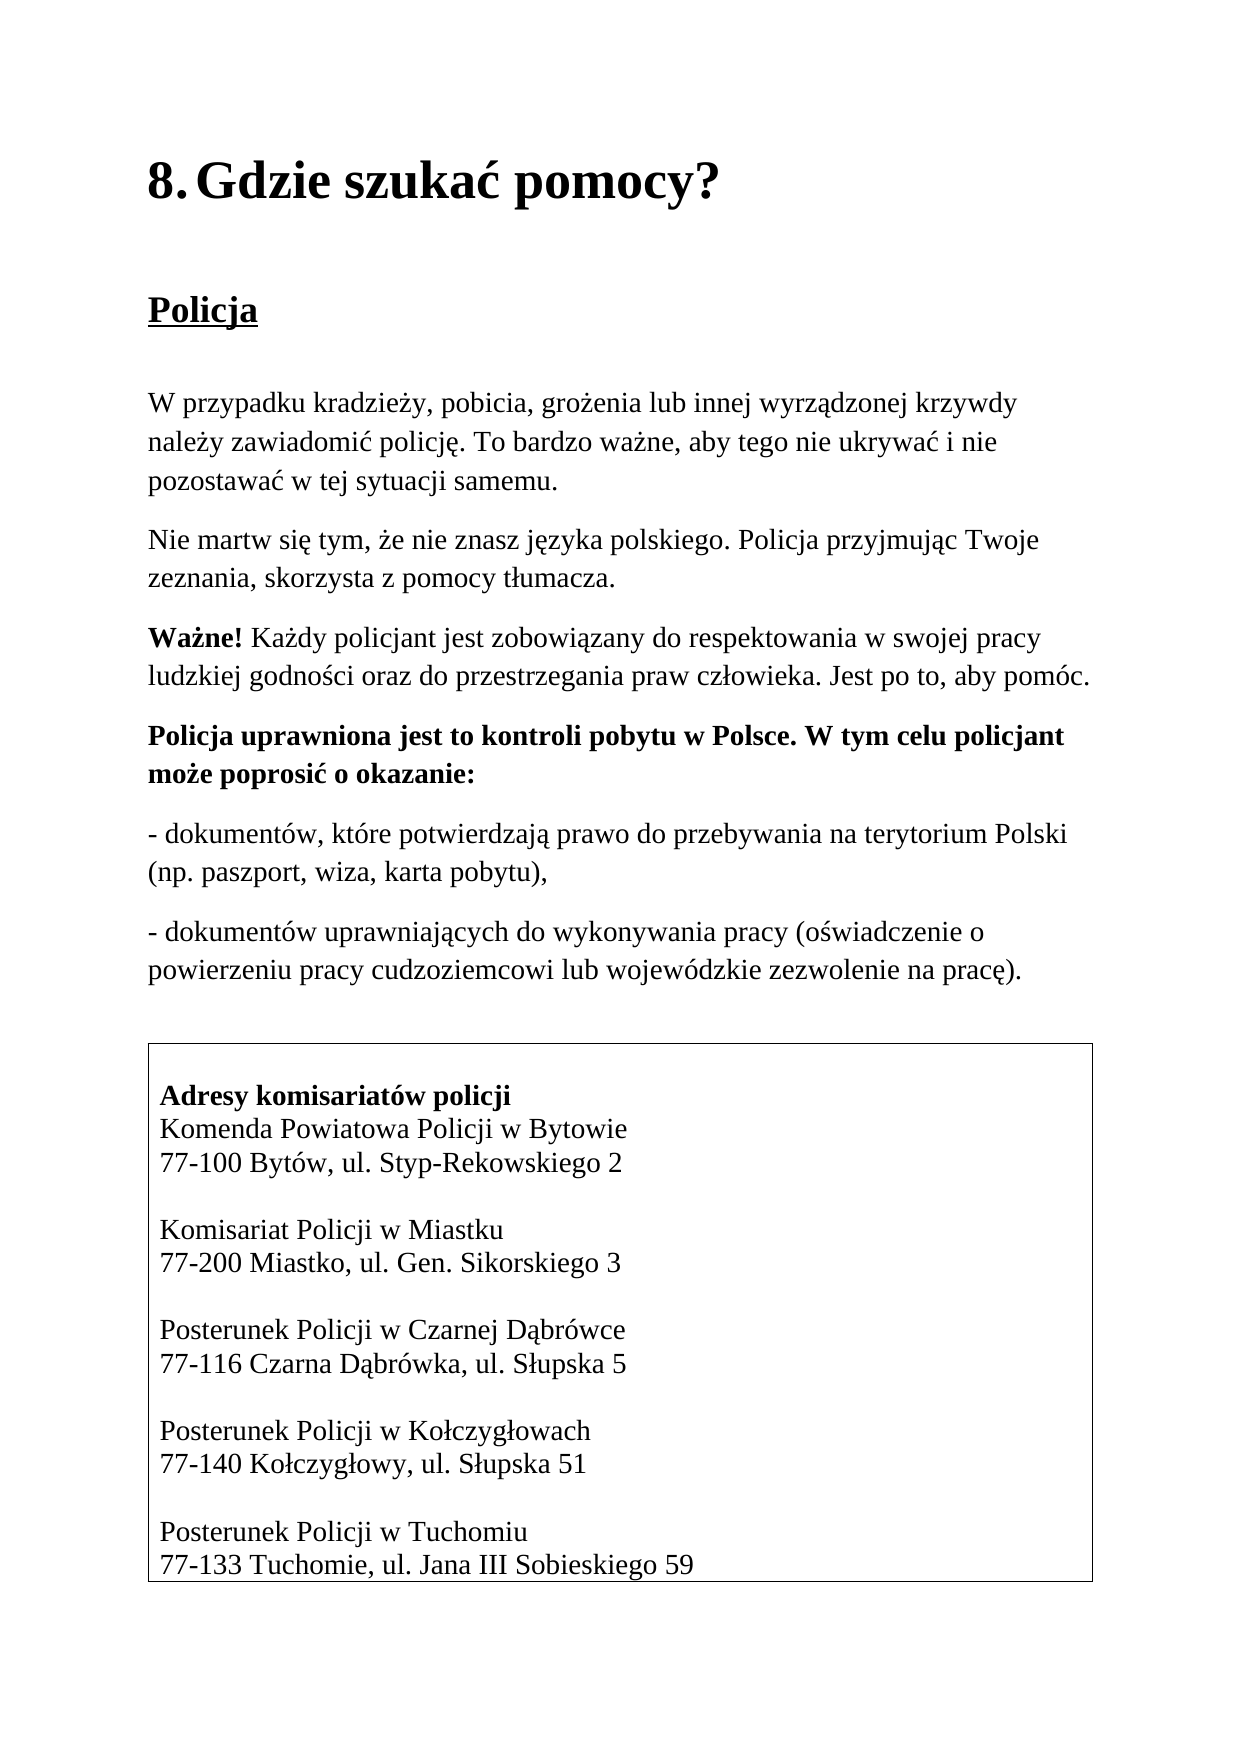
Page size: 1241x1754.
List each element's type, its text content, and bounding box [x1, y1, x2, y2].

text - dokumentów, które potwierdzają prawo do przebywania na terytorium Polski (np. paszport, wiza, karta pobytu), [148, 816, 1093, 888]
text Ważne! Każdy policjant jest zobowiązany do respektowania w swojej pracy ludzkiej godności oraz do przestrzegania praw człowieka. Jest po to, aby pomóc. [148, 620, 1093, 692]
text - dokumentów uprawniających do wykonywania pracy (oświadczenie o powierzeniu pracy cudzoziemcowi lub wojewódzkie zezwolenie na pracę). [148, 914, 1093, 1018]
text Nie martw się tym, że nie znasz języka polskiego. Policja przyjmując Twoje zeznania, skorzysta z pomocy tłumacza. [148, 522, 1093, 594]
text 8. Gdzie szukać pomocy? Policja W przypadku kradzieży, pobicia, grożenia lub innej wyrządzonej krzywdy należy zawiadomić policję. To bardzo ważne, aby tego nie ukrywać i nie pozostawać w tej sytuacji samemu. [148, 148, 1093, 496]
text Policja uprawniona jest to kontroli pobytu w Polsce. W tym celu policjant może poprosić o okazanie: [148, 718, 1093, 790]
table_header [149, 1044, 1092, 1581]
